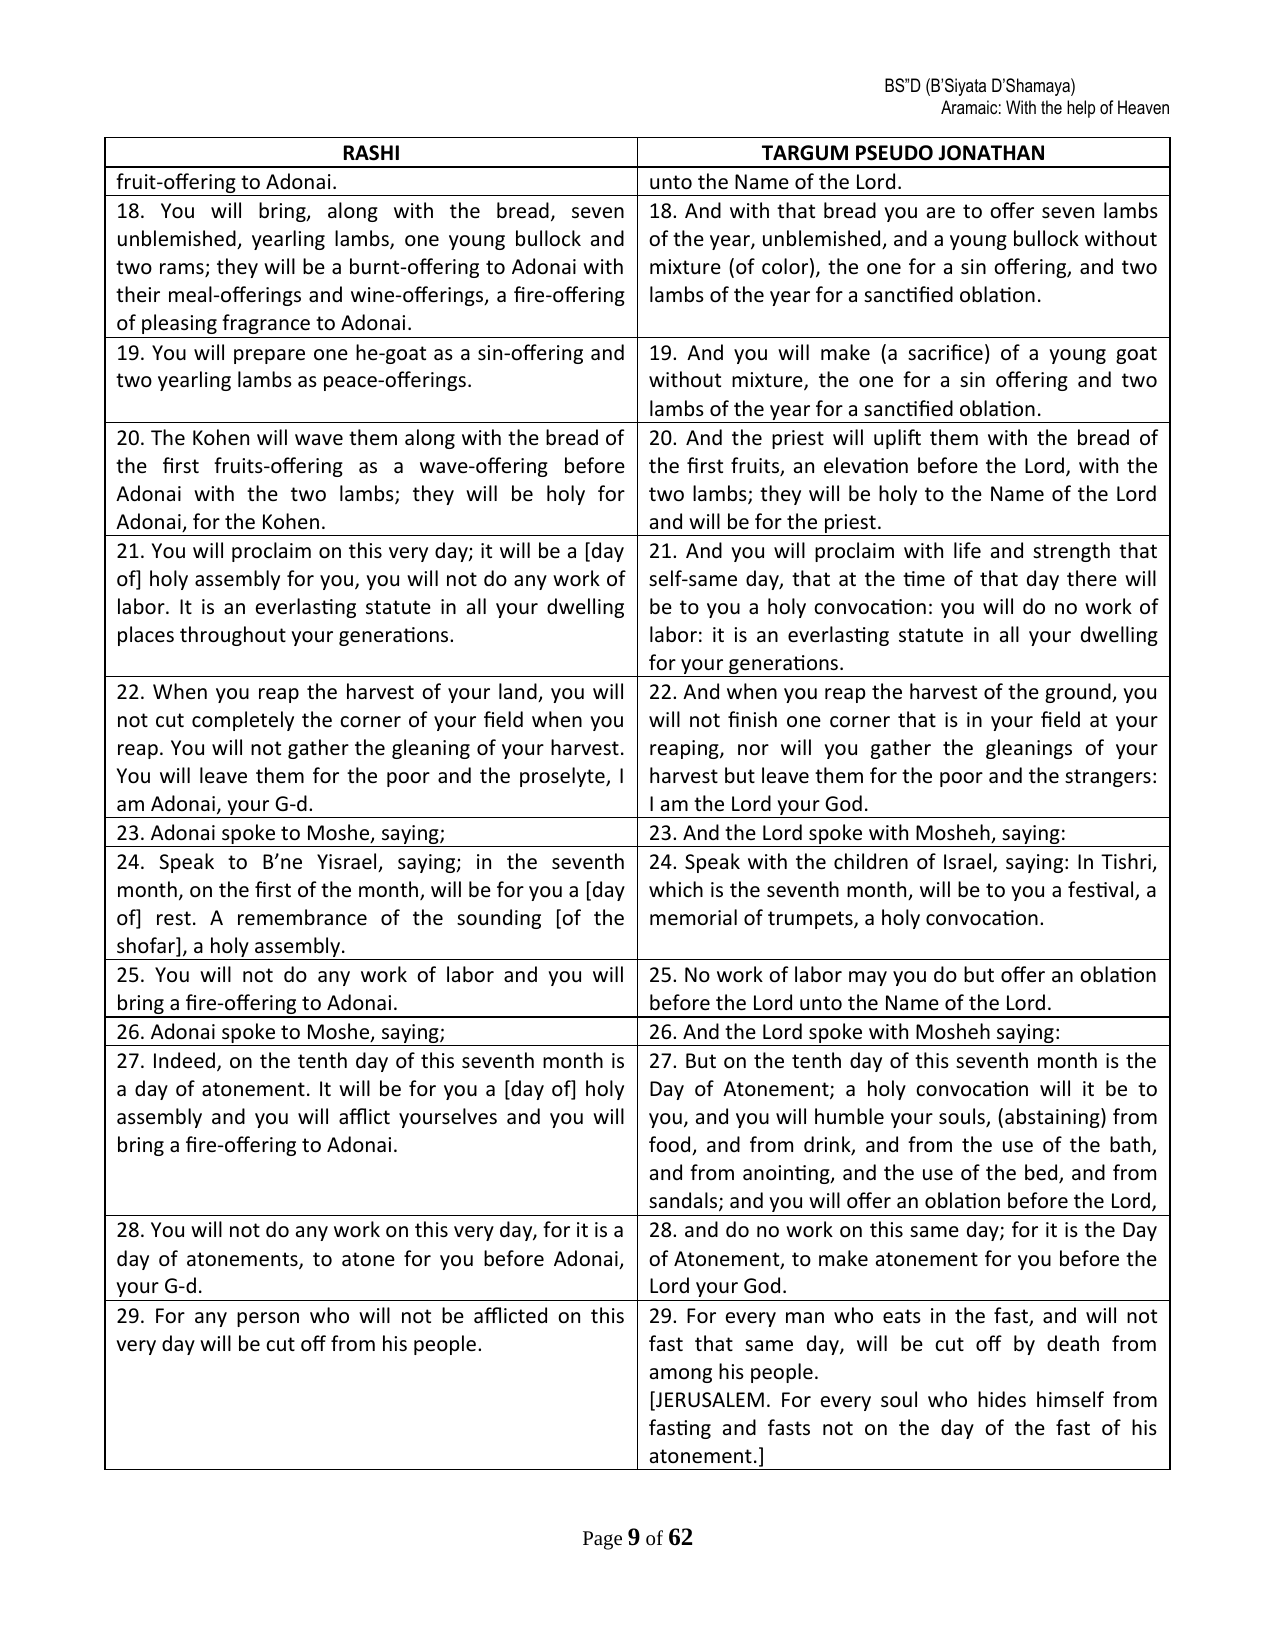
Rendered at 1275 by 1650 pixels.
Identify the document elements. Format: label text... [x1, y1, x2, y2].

table_cell 21. You will proclaim on this very day; it will be a [day of] holy assembly for you, you will not do any work of labor. It is an everlasting statute in all your dwelling places throughout your generations. [106, 536, 637, 676]
table_cell 23. Adonai spoke to Moshe, saying; [106, 818, 637, 846]
table_header TARGUM PSEUDO JONATHAN [638, 138, 1169, 166]
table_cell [638, 168, 1169, 195]
table_cell 23. And the Lord spoke with Mosheh, saying: [638, 818, 1169, 846]
table_cell 21. And you will proclaim with life and strength that self-same day, that at the time of that day there will be to you a holy convocation: you will do no work of labor: it is an everlasting statute in all your dwelling for your generations. [638, 536, 1169, 676]
table_cell 19. And you will make (a sacrifice) of a young goat without mixture, the one for a sin offering and two lambs of the year for a sanctified oblation. [638, 338, 1169, 422]
table_cell 20. And the priest will uplift them with the bread of the first fruits, an elevation before the Lord, with the two lambs; they will be holy to the Name of the Lord and will be for the priest. [638, 423, 1169, 535]
table_cell 24. Speak with the children of Israel, saying: In Tishri, ‎which is the seventh month, will be to you a festival, a memorial of trumpets, a holy ‎convocation. [638, 847, 1169, 959]
table_cell 26. Adonai spoke to Moshe, saying; [106, 1018, 637, 1045]
table_header RASHI [106, 138, 637, 166]
table_cell 25. No work of labor may you do but offer an oblation before the Lord unto the Name ‎of the Lord. [638, 960, 1169, 1016]
table_cell 27. Indeed, on the tenth day of this seventh month is a day of atonement. It will be for you a [day of] holy assembly and you will afflict yourselves and you will bring a fire-offering to Adonai. [106, 1046, 637, 1214]
table_cell 19. You will prepare one he-goat as a sin-offering and two yearling lambs as peace-offerings. [106, 338, 637, 422]
table_cell 22. When you reap the harvest of your land, you will not cut completely the corner of your field when you reap. You will not gather the gleaning of your harvest. You will leave them for the poor and the proselyte, I am Adonai, your G-d. [106, 677, 637, 817]
table_cell 24. Speak to B’ne Yisrael, saying; in the seventh month, on the first of the month, will be for you a [day of] rest. A remembrance of the sounding [of the shofar], a holy assembly. [106, 847, 637, 959]
table_cell 22. And when you reap the harvest of the ground, you will not finish one corner that is in your field ‎at your reaping, nor will you gather the gleanings of your harvest but leave them for the poor and ‎the strangers: I am the Lord your God.‎ [638, 677, 1169, 817]
table_cell 29. For every man who eats in the fast, and will not fast that same day, will be cut ‎off by death from among his people. [JERUSALEM. For every soul who hides himself from ‎fasting and fasts not on the day of the fast of his atonement.] [638, 1301, 1169, 1469]
table_cell 26. And the Lord spoke with Mosheh saying: [638, 1018, 1169, 1045]
table_cell 28. You will not do any work on this very day, for it is a day of atonements, to atone for you before Adonai, your G-d. [106, 1216, 637, 1300]
table_cell 28. and do ‎no work on this same day; for it is the Day of Atonement, to make atonement for you before the ‎Lord your God. [638, 1216, 1169, 1300]
table_cell 25. You will not do any work of labor and you will bring a fire-offering to Adonai. [106, 960, 637, 1016]
table_cell 27. But on the tenth day of this seventh ‎month is the Day of Atonement; a holy convocation will it be to you, and you will humble your ‎souls, (abstaining) from food, and from drink, and from the use of the bath, and from anointing, ‎and the use of the bed, and from sandals; and you will offer an oblation before the Lord, [638, 1046, 1169, 1214]
table_cell 18. You will bring, along with the bread, seven unblemished, yearling lambs, one young bullock and two rams; they will be a burnt-offering to Adonai with their meal-offerings and wine-offerings, a fire-offering of pleasing fragrance to Adonai. [106, 196, 637, 337]
table_cell 20. The Kohen will wave them along with the bread of the first fruits-offering as a wave-offering before Adonai with the two lambs; they will be holy for Adonai, for the Kohen. [106, 423, 637, 535]
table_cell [106, 168, 637, 195]
table_cell 18. And with that bread you are to offer seven lambs of the year, unblemished, and a young bullock without mixture (of color), the one for a sin offering, and two lambs of the year for a sanctified oblation. [638, 196, 1169, 337]
table_cell 29. For any person who will not be afflicted on this very day will be cut off from his people. [106, 1301, 637, 1469]
